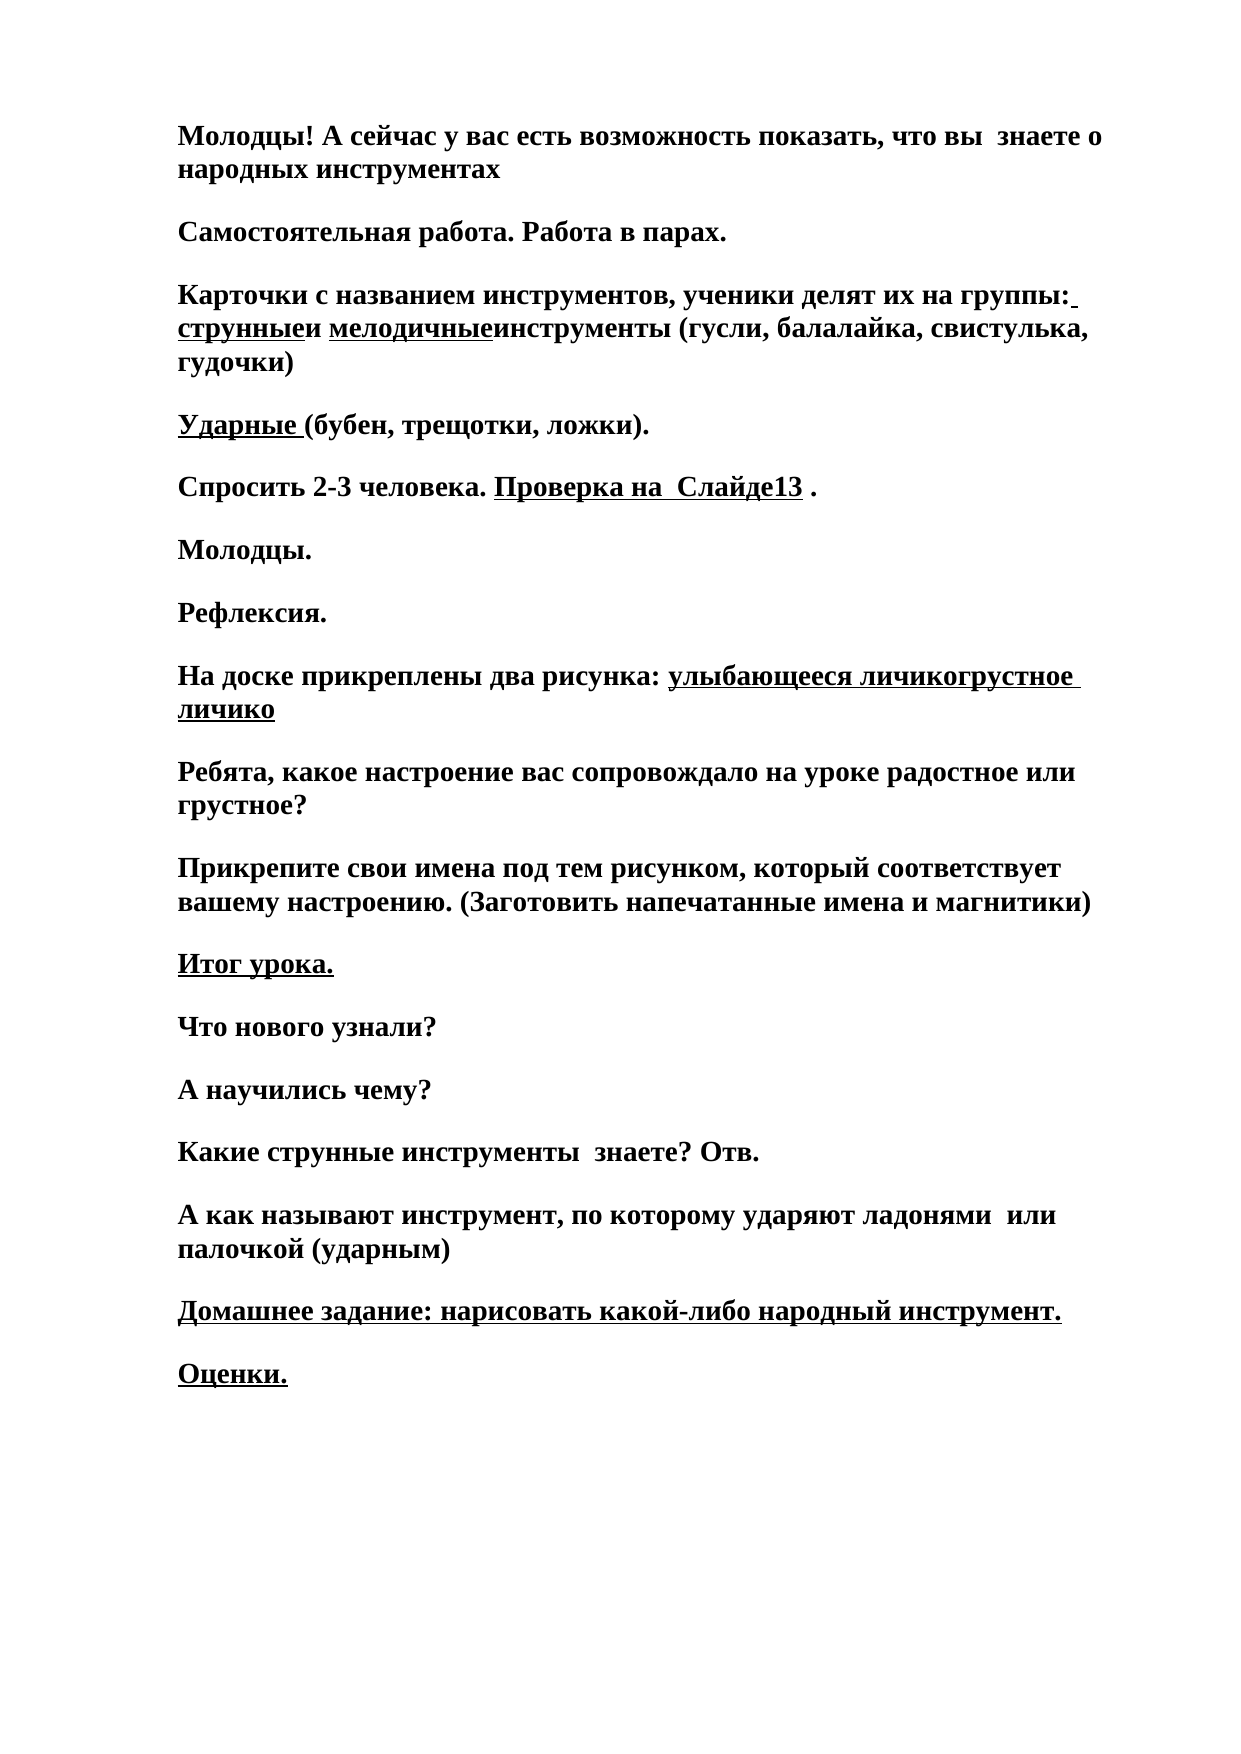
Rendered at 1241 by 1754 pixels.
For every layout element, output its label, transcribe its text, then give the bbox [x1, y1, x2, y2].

text Ударные (бубен, трещотки, ложки). [177, 407, 1152, 440]
text Оценки. [177, 1356, 1152, 1390]
text Карточки с названием инструментов, ученики делят их на группы: струнныеи мелодичныеинструменты (гусли, балалайка, свистулька, гудочки) [177, 277, 1152, 378]
text На доске прикреплены два рисунка: улыбающееся личикогрустное личико [177, 658, 1152, 725]
text Итог урока. [177, 946, 1152, 980]
text Ребята, какое настроение вас сопровождало на уроке радостное или грустное? [177, 754, 1152, 821]
text Какие струнные инструменты знаете? Отв. [177, 1134, 1152, 1168]
text Домашнее задание: нарисовать какой-либо народный инструмент. [177, 1293, 1152, 1327]
text А научились чему? [177, 1072, 1152, 1105]
text Самостоятельная работа. Работа в парах. [177, 214, 1152, 248]
text Рефлексия. [177, 595, 1152, 628]
text Молодцы! А сейчас у вас есть возможность показать, что вы знаете о народных инструментах [177, 118, 1152, 185]
text Молодцы. [177, 532, 1152, 566]
text Спросить 2-3 человека. Проверка на Слайде13 . [177, 469, 1152, 503]
text Прикрепите свои имена под тем рисунком, который соответствует вашему настроению. (Заготовить напечатанные имена и магнитики) [177, 850, 1152, 917]
text Что нового узнали? [177, 1009, 1152, 1043]
text А как называют инструмент, по которому ударяют ладонями или палочкой (ударным) [177, 1197, 1152, 1264]
